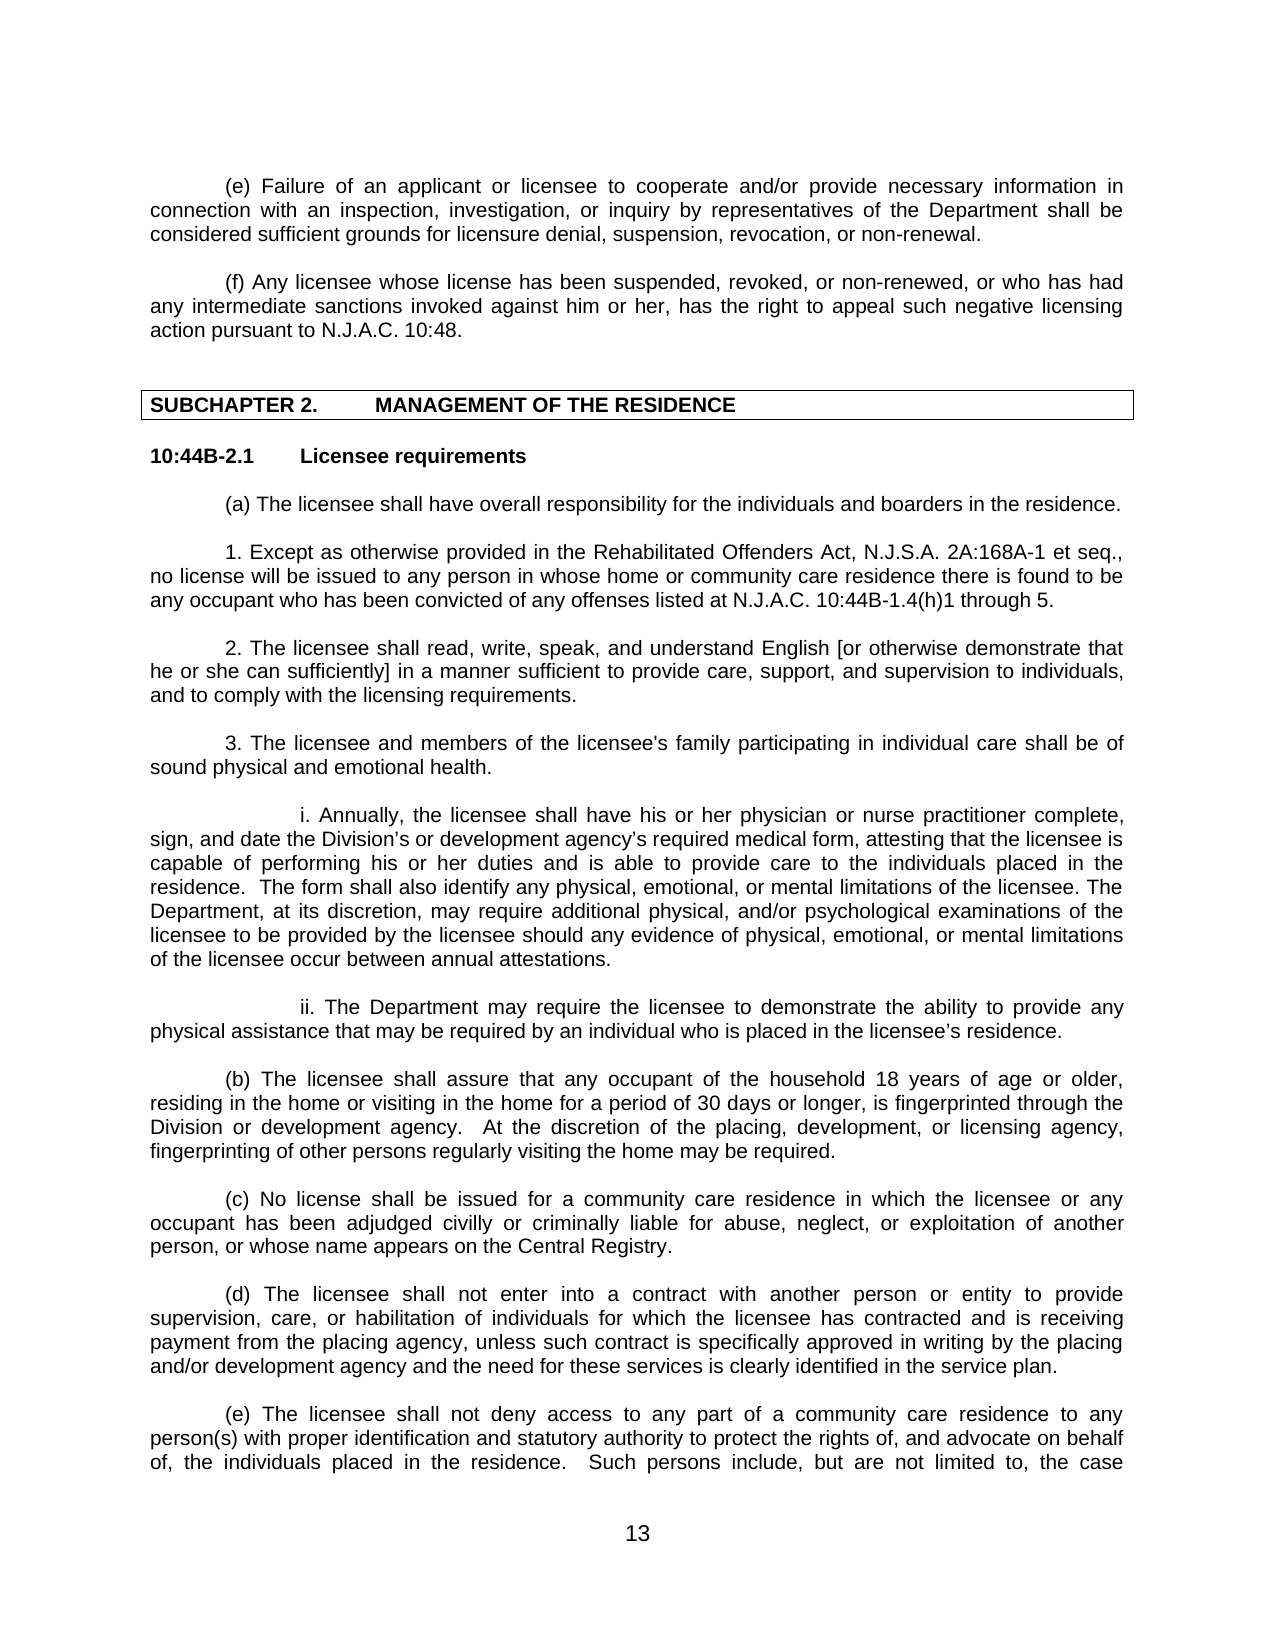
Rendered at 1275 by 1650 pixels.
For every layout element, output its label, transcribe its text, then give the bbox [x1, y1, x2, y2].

text (b) The licensee shall assure that any occupant of the household 18 years of age or older, residing in the home or visiting in the home for a period of 30 days or longer, is fingerprinted through the Division or development agency. At the discretion of the placing, development, or licensing agency, fingerprinting of other persons regularly visiting the home may be required. [150, 1067, 1125, 1162]
text (c) No license shall be issued for a community care residence in which the licensee or any occupant has been adjudged civilly or criminally liable for abuse, neglect, or exploitation of another person, or whose name appears on the Central Registry. [150, 1186, 1125, 1258]
text (e) Failure of an applicant or licensee to cooperate and/or provide necessary information in connection with an inspection, investigation, or inquiry by representatives of the Department shall be considered sufficient grounds for licensure denial, suspension, revocation, or non-renewal. [150, 174, 1125, 246]
text (f) Any licensee whose license has been suspended, revoked, or non-renewed, or who has had any intermediate sanctions invoked against him or her, has the right to appeal such negative licensing action pursuant to N.J.A.C. 10:48. [150, 270, 1125, 342]
text 10:44B-2.1 Licensee requirements [150, 444, 1125, 468]
text ii. The Department may require the licensee to demonstrate the ability to provide any physical assistance that may be required by an individual who is placed in the licensee’s residence. [150, 995, 1125, 1043]
text 3. The licensee and members of the licensee's family participating in individual care shall be of sound physical and emotional health. [150, 731, 1125, 779]
text SUBCHAPTER 2. MANAGEMENT OF THE RESIDENCE [142, 391, 1133, 419]
text 1. Except as otherwise provided in the Rehabilitated Offenders Act, N.J.S.A. 2A:168A-1 et seq., no license will be issued to any person in whose home or community care residence there is found to be any occupant who has been convicted of any offenses listed at N.J.A.C. 10:44B-1.4(h)1 through 5. [150, 539, 1125, 611]
text (d) The licensee shall not enter into a contract with another person or entity to provide supervision, care, or habilitation of individuals for which the licensee has contracted and is receiving payment from the placing agency, unless such contract is specifically approved in writing by the placing and/or development agency and the need for these services is clearly identified in the service plan. [150, 1282, 1125, 1378]
text 2. The licensee shall read, write, speak, and understand English [or otherwise demonstrate that he or she can sufficiently] in a manner sufficient to provide care, support, and supervision to individuals, and to comply with the licensing requirements. [150, 635, 1125, 707]
text (a) The licensee shall have overall responsibility for the individuals and boarders in the residence. [150, 492, 1125, 516]
text i. Annually, the licensee shall have his or her physician or nurse practitioner complete, sign, and date the Division’s or development agency’s required medical form, attesting that the licensee is capable of performing his or her duties and is able to provide care to the individuals placed in the residence. The form shall also identify any physical, emotional, or mental limitations of the licensee. The Department, at its discretion, may require additional physical, and/or psychological examinations of the licensee to be provided by the licensee should any evidence of physical, emotional, or mental limitations of the licensee occur between annual attestations. [150, 803, 1125, 971]
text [150, 1402, 1125, 1474]
